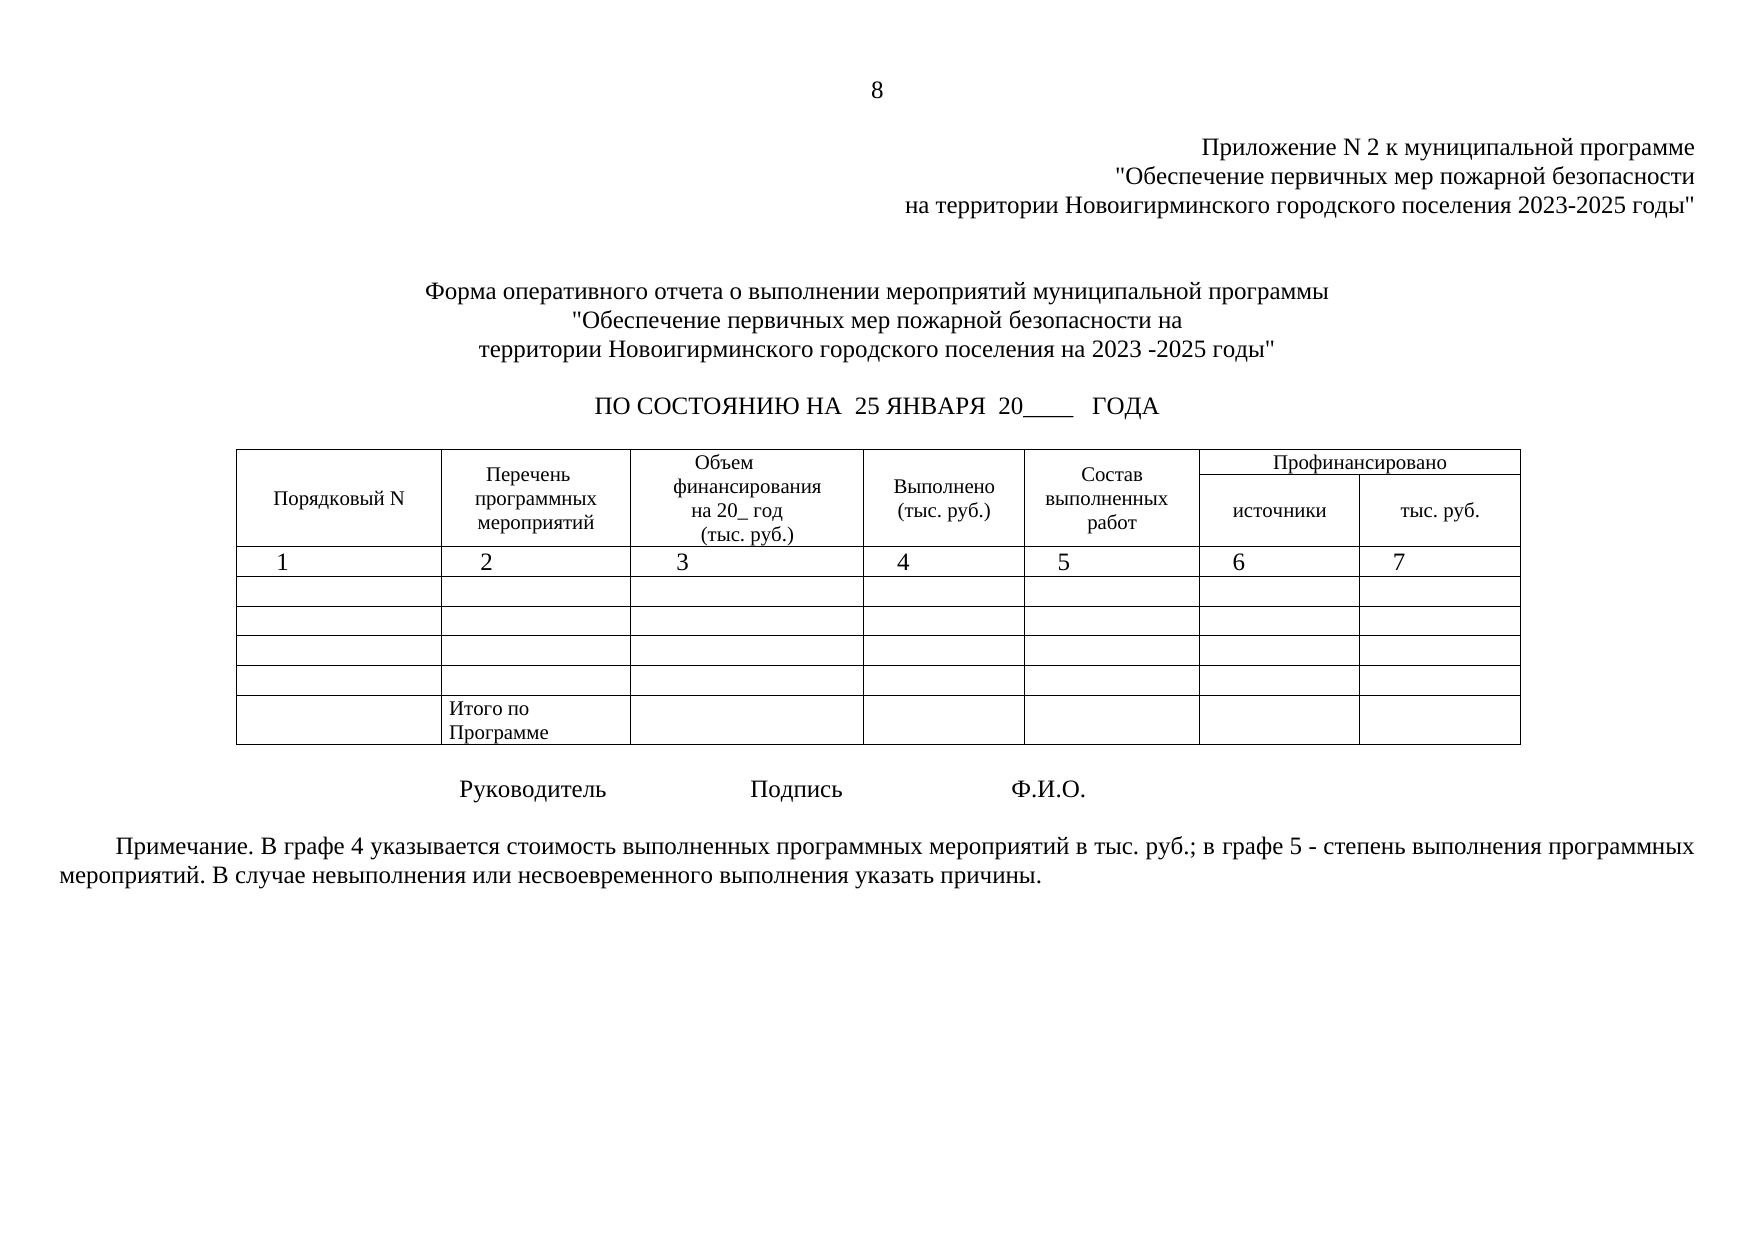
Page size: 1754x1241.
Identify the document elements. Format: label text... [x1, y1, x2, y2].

table_cell [631, 666, 863, 695]
text Приложение N 2 к муниципальной программе [59, 132, 1695, 161]
table_cell [1200, 636, 1359, 665]
table_cell [442, 636, 630, 665]
table_cell [864, 577, 1024, 606]
text территории Новоигирминского городского поселения на 2023 -2025 годы" [59, 334, 1695, 362]
text Форма оперативного отчета о выполнении мероприятий муниципальной программы [59, 276, 1695, 305]
table_cell [1200, 577, 1359, 606]
table_cell [1025, 577, 1199, 606]
table_cell [1200, 666, 1359, 695]
table_cell [237, 577, 441, 606]
table_cell [1025, 666, 1199, 695]
table_cell [864, 636, 1024, 665]
table_cell [237, 666, 441, 695]
table_cell [1360, 666, 1520, 695]
table_cell [864, 696, 1024, 744]
text на территории Новоигирминского городского поселения 2023-2025 годы" [59, 190, 1695, 219]
text ПО СОСТОЯНИЮ НА 25 ЯНВАРЯ 20____ ГОДА [59, 391, 1695, 420]
table_cell источники [1200, 475, 1359, 546]
text "Обеспечение первичных мер пожарной безопасности [59, 161, 1695, 190]
table_cell [1360, 636, 1520, 665]
table_cell [442, 666, 630, 695]
table_cell 3 [631, 547, 863, 576]
table_cell [1360, 607, 1520, 635]
text Примечание. В графе 4 указывается стоимость выполненных программных мероприятий в тыс. руб.; в графе 5 - степень выполнения программных мероприятий. В случае невыполнения или несвоевременного выполнения указать причины. [59, 831, 1695, 889]
table_cell [1200, 696, 1359, 744]
text Руководитель Подпись Ф.И.О. [59, 774, 1695, 803]
table_cell 5 [1025, 547, 1199, 576]
table_cell [1025, 696, 1199, 744]
text "Обеспечение первичных мер пожарной безопасности на [59, 305, 1695, 334]
table_cell [631, 636, 863, 665]
table_cell [442, 607, 630, 635]
table_cell [1360, 696, 1520, 744]
table_header Выполнено (тыс. руб.) [864, 450, 1024, 546]
table_cell 7 [1360, 547, 1520, 576]
table_header Порядковый N [237, 450, 441, 546]
table_header Профинансировано [1200, 450, 1520, 474]
table_cell [864, 666, 1024, 695]
table_cell [631, 577, 863, 606]
table_cell [442, 577, 630, 606]
table_cell 6 [1200, 547, 1359, 576]
table_cell [864, 607, 1024, 635]
table_cell [1025, 607, 1199, 635]
table_cell [1200, 607, 1359, 635]
table_cell 1 [237, 547, 441, 576]
table_header Объем финансирования на 20_ год (тыс. руб.) [631, 450, 863, 546]
table_cell [237, 607, 441, 635]
table_cell [237, 696, 441, 744]
table_header Состав выполненных работ [1025, 450, 1199, 546]
table_cell [631, 696, 863, 744]
table_cell тыс. руб. [1360, 475, 1520, 546]
table_cell [1025, 636, 1199, 665]
table_cell [237, 636, 441, 665]
table_cell Итого по Программе [442, 696, 630, 744]
table_cell [1360, 577, 1520, 606]
table_header Перечень программных мероприятий [442, 450, 630, 546]
table_cell 4 [864, 547, 1024, 576]
table_cell [631, 607, 863, 635]
table_cell 2 [442, 547, 630, 576]
